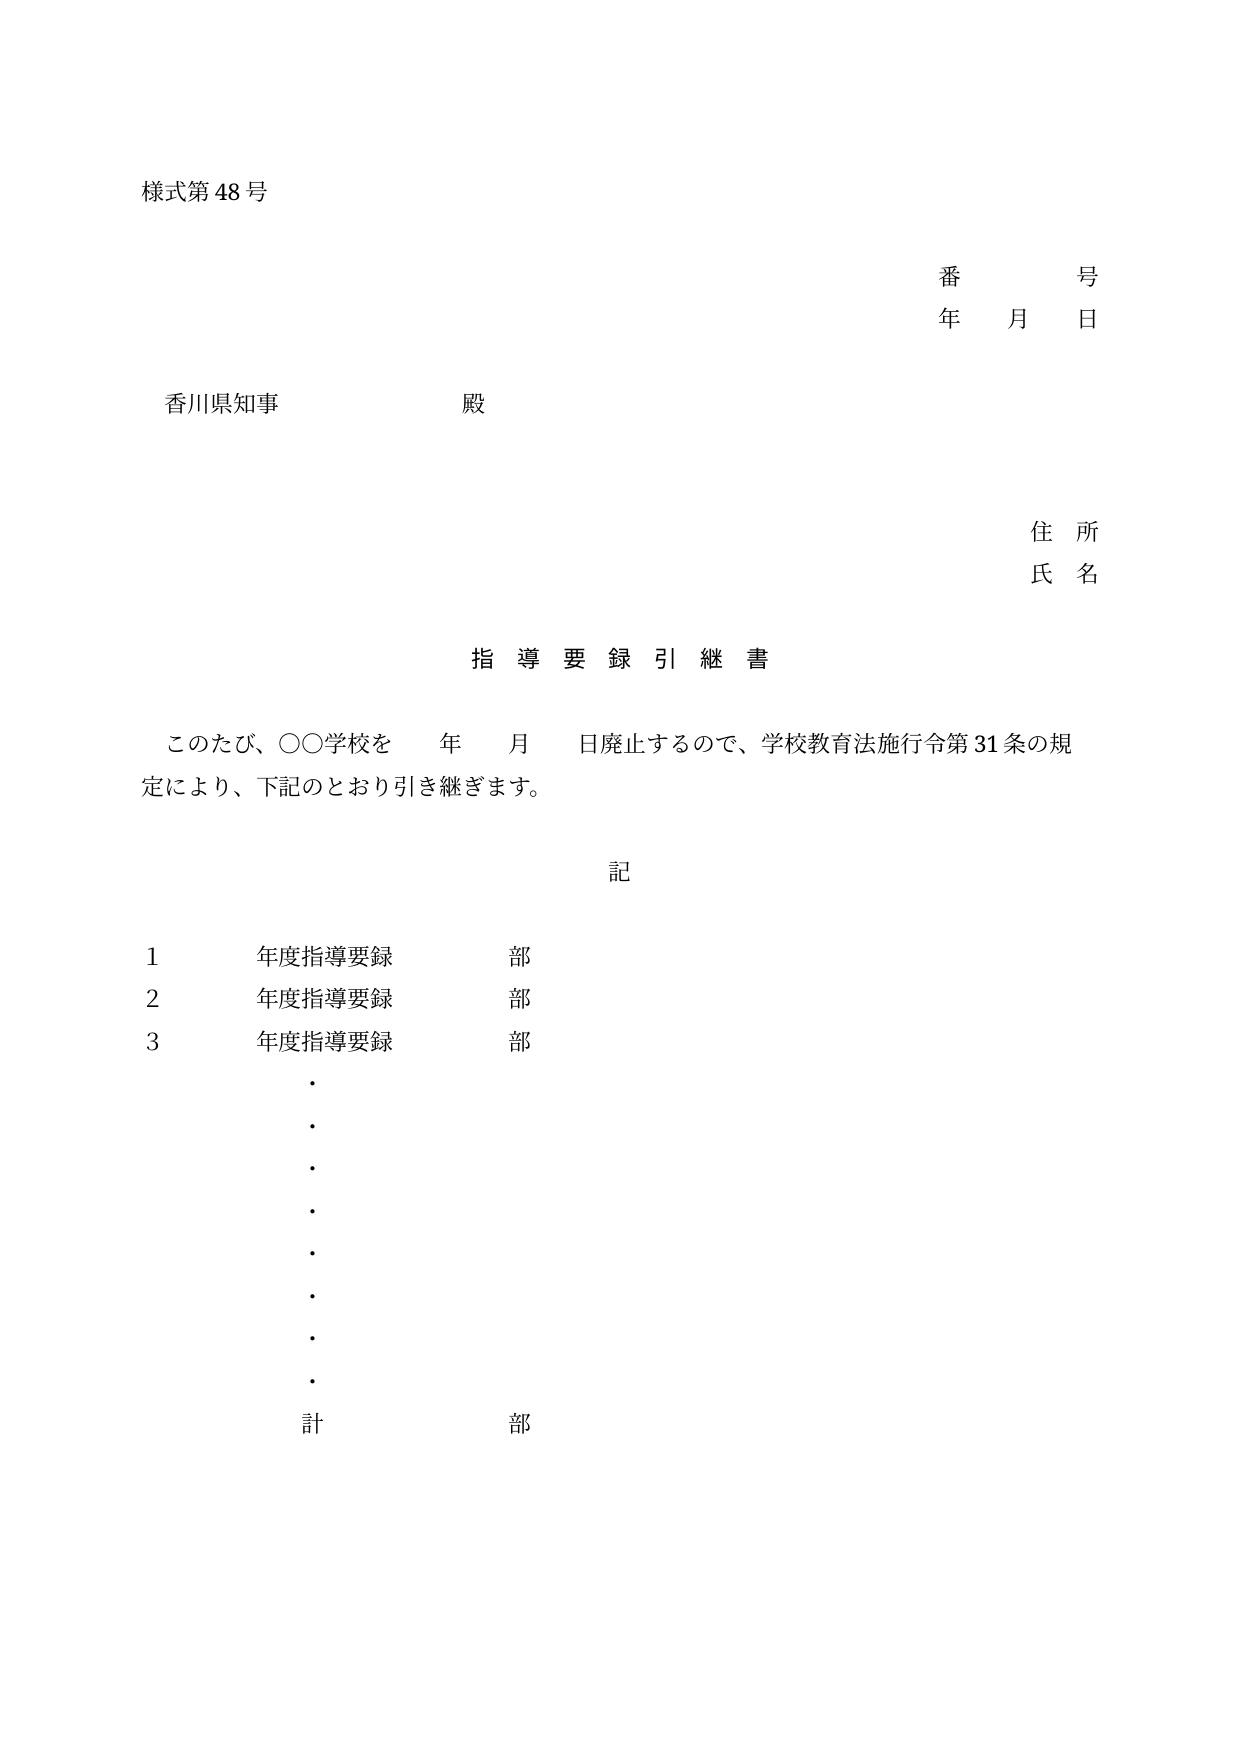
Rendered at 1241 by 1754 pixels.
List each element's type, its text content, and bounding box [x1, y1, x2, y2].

table_header 様式第48号 番 号 年 月 日 香川県知事 殿 住 所 氏 名 指 導 要 録 引 継 書 このたび、○○学校を 年 月 日廃止するので、学校教育法施行令第31条の規定により、下記のとおり引き継ぎます。 記 １ 年度指導要録 部 ２ 年度指導要録 部 ３ 年度指導要録 部 ・ ・ ・ ・ ・ ・ ・ ・ 計 部 [130, 169, 1110, 1572]
